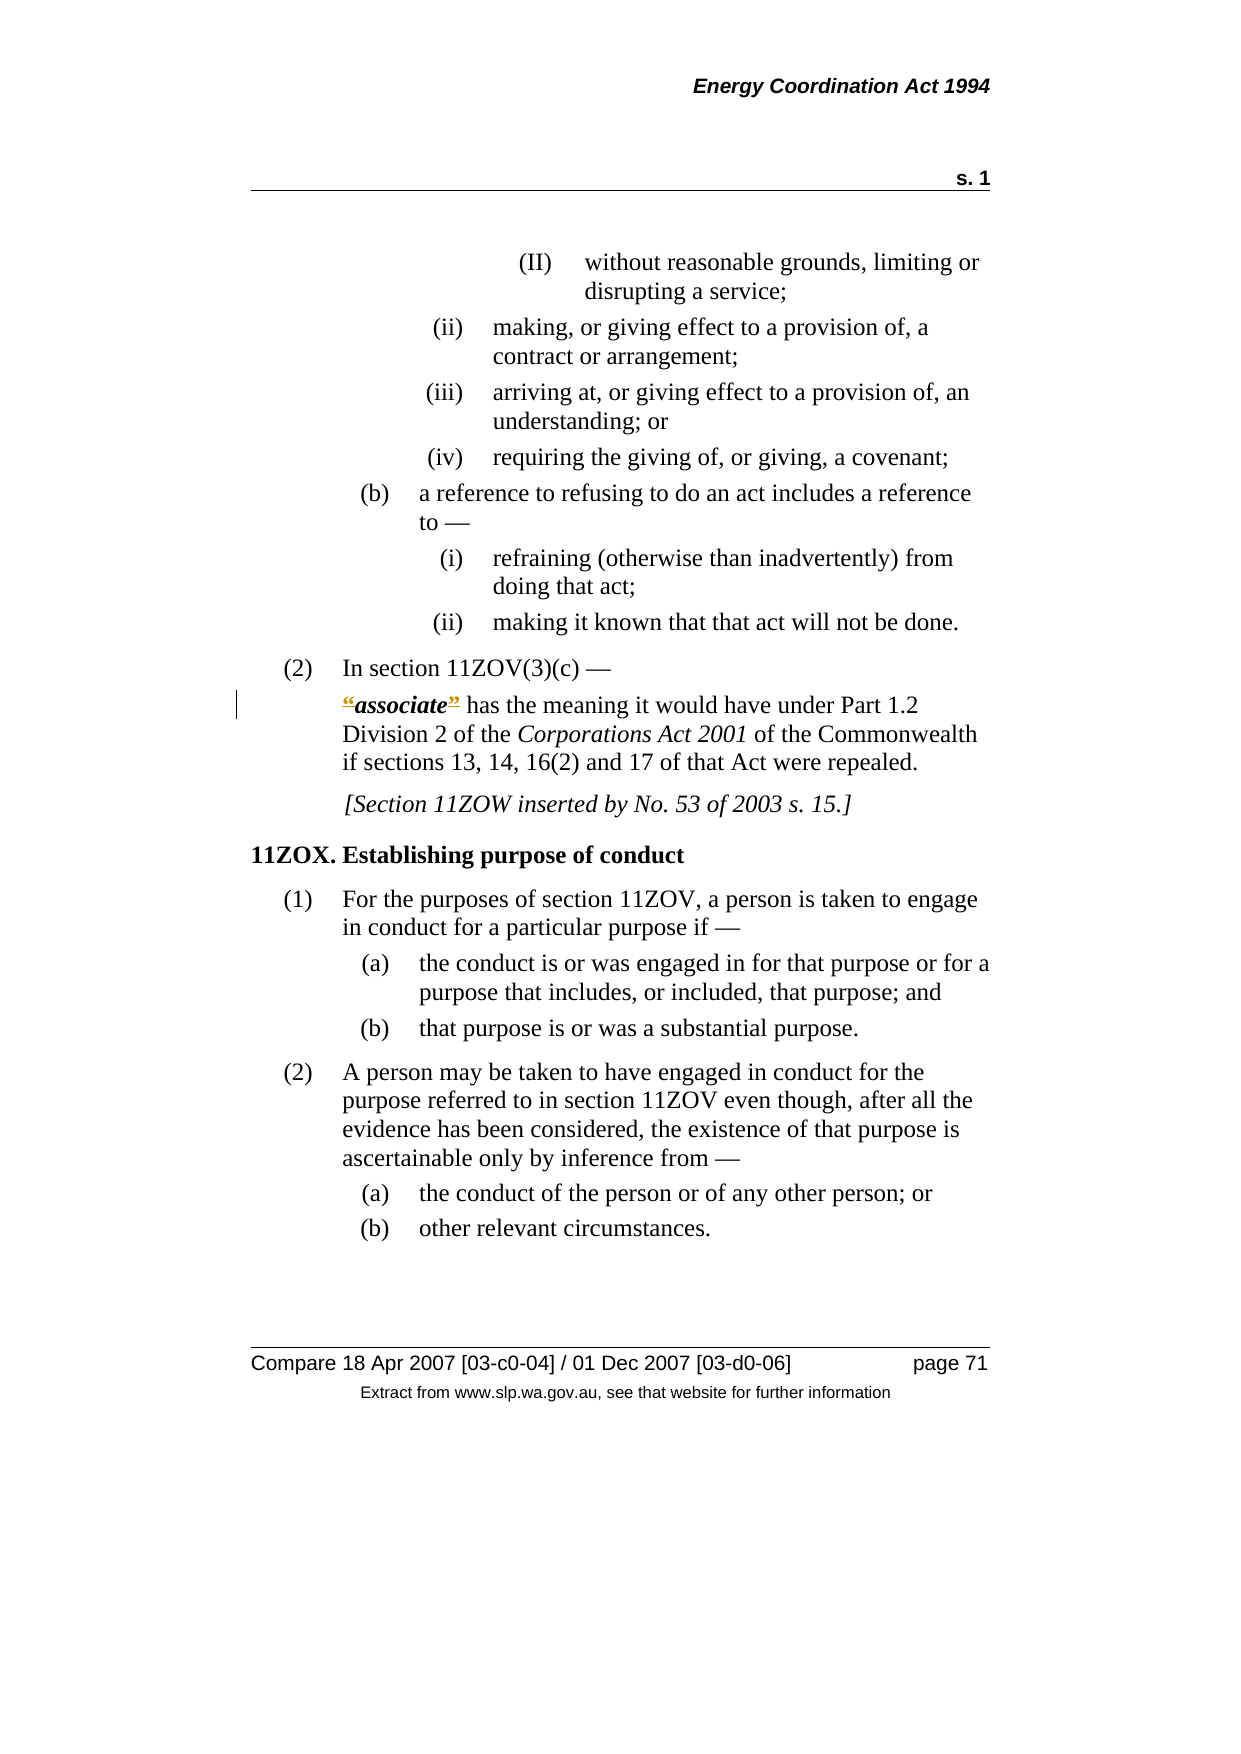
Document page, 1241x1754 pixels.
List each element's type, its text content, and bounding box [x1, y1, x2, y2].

text (2) In section 11ZOV(3)(c) — [251, 653, 990, 682]
text (ii) making, or giving effect to a provision of, a contract or arrangement; [251, 312, 990, 370]
text (i) refraining (otherwise than inadvertently) from doing that act; [251, 543, 990, 600]
text (iii) arriving at, or giving effect to a provision of, an understanding; or [251, 377, 990, 434]
text (b) that purpose is or was a substantial purpose. [251, 1013, 990, 1042]
text (iv) requiring the giving of, or giving, a covenant; [251, 442, 990, 471]
text (a) the conduct is or was engaged in for that purpose or for a purpose that includes, or included, that purpose; and [251, 948, 990, 1006]
text (II) without reasonable grounds, limiting or disrupting a service; [251, 247, 990, 305]
text associate has the meaning it would have under Part 1.2 Division 2 of the Corporations Act 2001 of the Commonwealth if sections 13, 14, 16(2) and 17 of that Act were repealed. [251, 690, 990, 776]
subtitle 11ZOX. Establishing purpose of conduct [251, 840, 990, 869]
text (ii) making it known that that act will not be done. [251, 607, 990, 636]
text [Section 11ZOW inserted by No. 53 of 2003 s. 15.] [251, 789, 990, 817]
text (a) the conduct of the person or of any other person; or [251, 1178, 990, 1207]
text (2) A person may be taken to have engaged in conduct for the purpose referred to in section 11ZOV even though, after all the evidence has been considered, the existence of that purpose is ascertainable only by inference from — [251, 1057, 990, 1172]
text (b) a reference to refusing to do an act includes a reference to — [251, 478, 990, 535]
text (1) For the purposes of section 11ZOV, a person is taken to engage in conduct for a particular purpose if — [251, 884, 990, 941]
text (b) other relevant circumstances. [251, 1213, 990, 1242]
